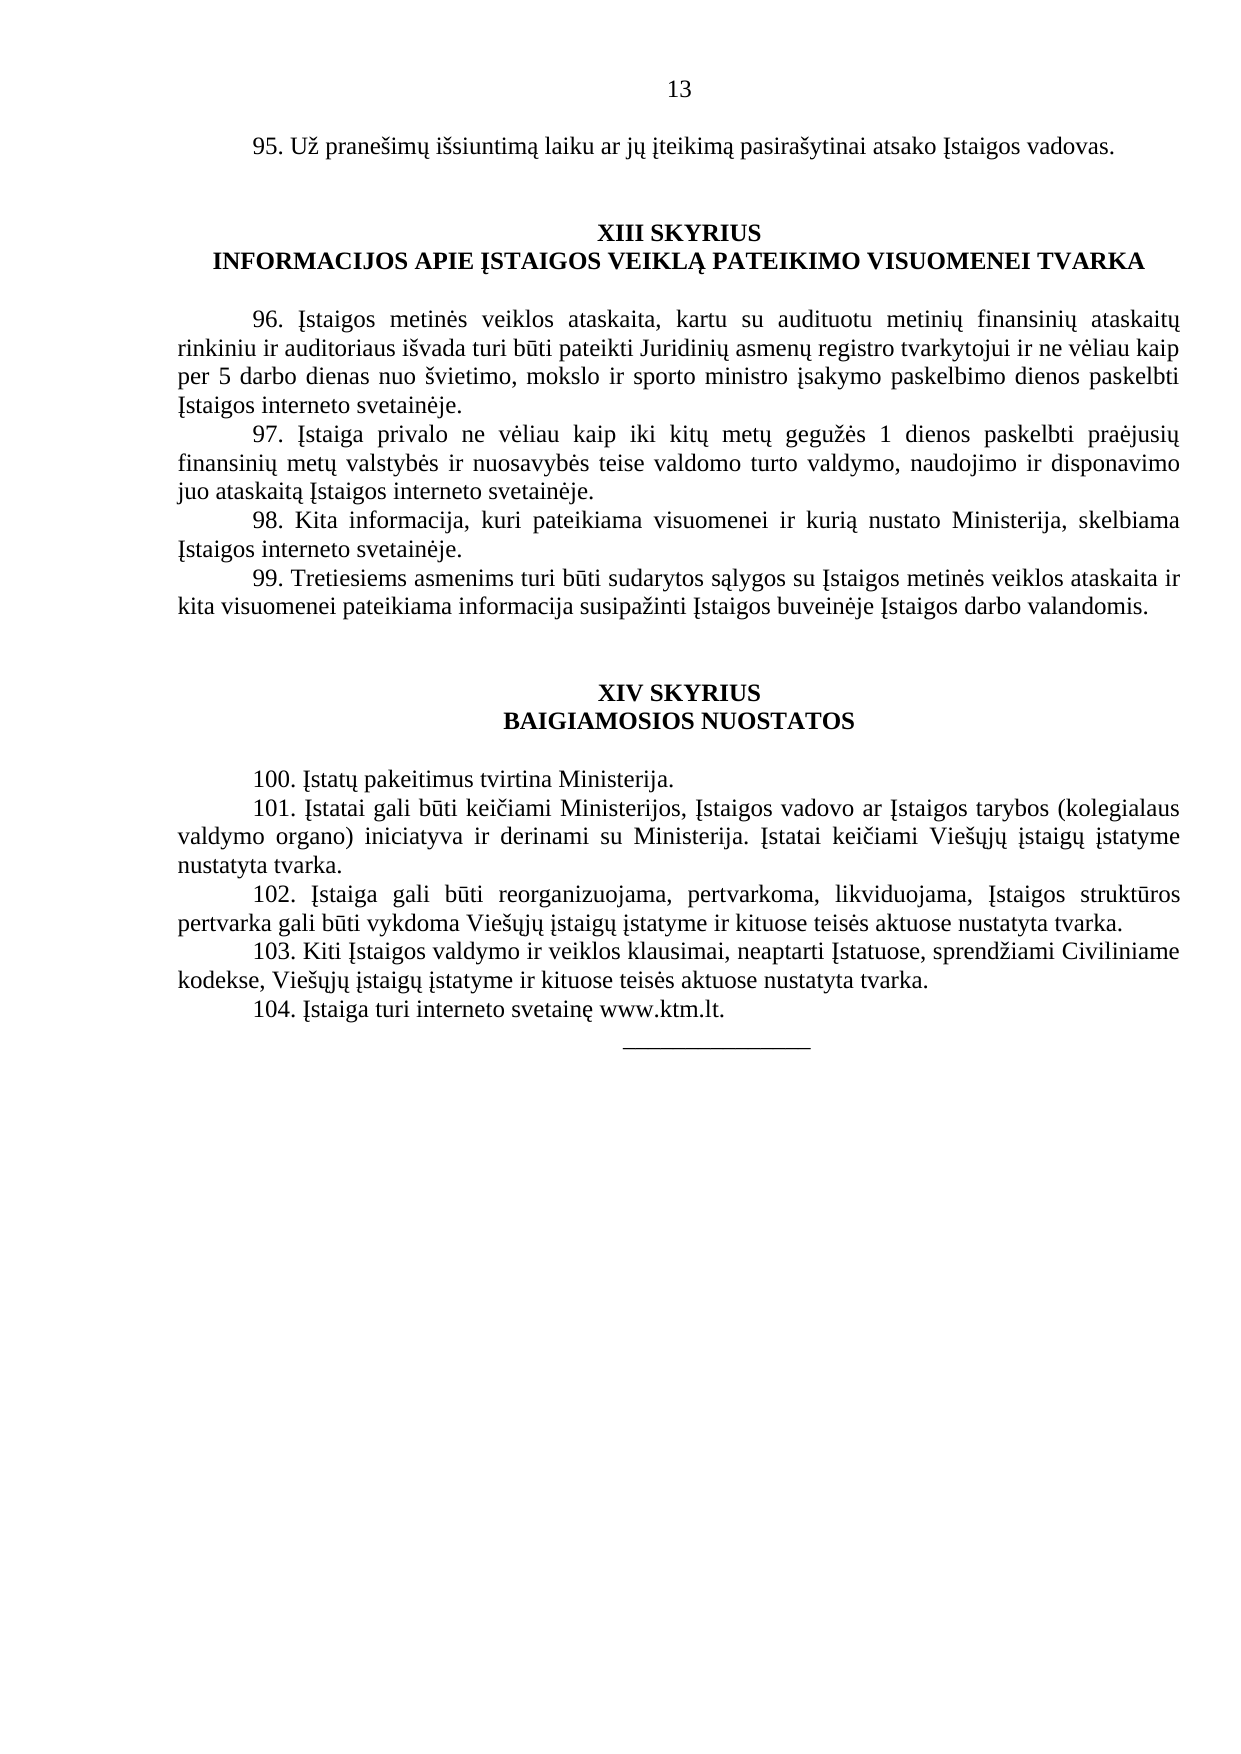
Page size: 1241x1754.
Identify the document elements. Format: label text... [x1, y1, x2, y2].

text 97. Įstaiga privalo ne vėliau kaip iki kitų metų gegužės 1 dienos paskelbti praėjusių finansinių metų valstybės ir nuosavybės teise valdomo turto valdymo, naudojimo ir disponavimo juo ataskaitą Įstaigos interneto svetainėje. [177, 419, 1181, 505]
text 100. Įstatų pakeitimus tvirtina Ministerija. [177, 764, 1181, 793]
text BAIGIAMOSIOS NUOSTATOS [177, 706, 1181, 735]
text INFORMACIJOS APIE ĮSTAIGOS VEIKLĄ PATEIKIMO VISUOMENEI TVARKA [177, 246, 1181, 275]
text 101. Įstatai gali būti keičiami Ministerijos, Įstaigos vadovo ar Įstaigos tarybos (kolegialaus valdymo organo) iniciatyva ir derinami su Ministerija. Įstatai keičiami Viešųjų įstaigų įstatyme nustatyta tvarka. [177, 793, 1181, 879]
text 95. Už pranešimų išsiuntimą laiku ar jų įteikimą pasirašytinai atsako Įstaigos vadovas. [177, 131, 1181, 160]
text 98. Kita informacija, kuri pateikiama visuomenei ir kurią nustato Ministerija, skelbiama Įstaigos interneto svetainėje. [177, 505, 1181, 563]
text 96. Įstaigos metinės veiklos ataskaita, kartu su audituotu metinių finansinių ataskaitų rinkiniu ir auditoriaus išvada turi būti pateikti Juridinių asmenų registro tvarkytojui ir ne vėliau kaip per 5 darbo dienas nuo švietimo, mokslo ir sporto ministro įsakymo paskelbimo dienos paskelbti Įstaigos interneto svetainėje. [177, 304, 1181, 419]
text 102. Įstaiga gali būti reorganizuojama, pertvarkoma, likviduojama, Įstaigos struktūros pertvarka gali būti vykdoma Viešųjų įstaigų įstatyme ir kituose teisės aktuose nustatyta tvarka. [177, 879, 1181, 936]
text 104. Įstaiga turi interneto svetainę www.ktm.lt. [177, 994, 1181, 1023]
text XIV SKYRIUS [177, 678, 1181, 706]
text 103. Kiti Įstaigos valdymo ir veiklos klausimai, neaptarti Įstatuose, sprendžiami Civiliniame kodekse, Viešųjų įstaigų įstatyme ir kituose teisės aktuose nustatyta tvarka. [177, 936, 1181, 994]
text 99. Tretiesiems asmenims turi būti sudarytos sąlygos su Įstaigos metinės veiklos ataskaita ir kita visuomenei pateikiama informacija susipažinti Įstaigos buveinėje Įstaigos darbo valandomis. [177, 563, 1181, 620]
text _______________ [177, 1023, 1181, 1051]
text XIII SKYRIUS [177, 218, 1181, 246]
